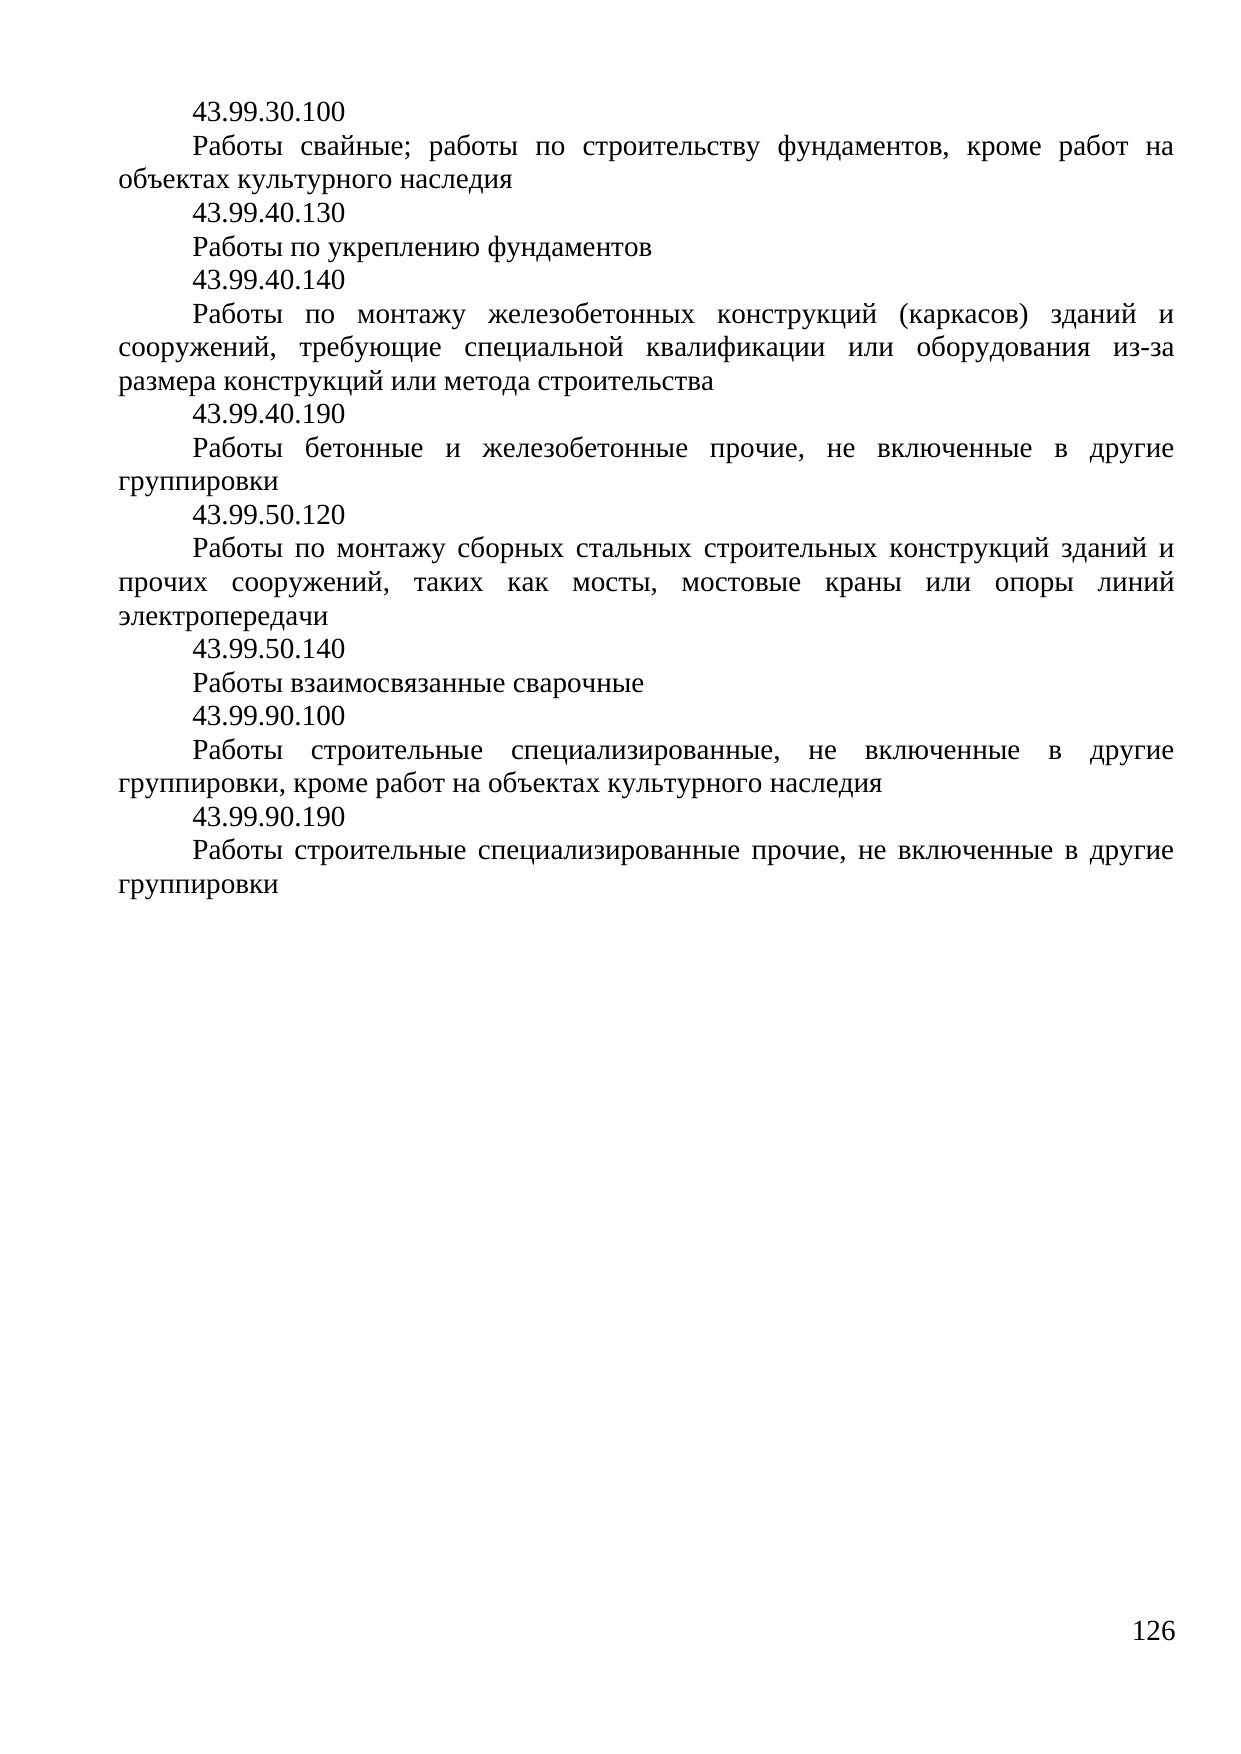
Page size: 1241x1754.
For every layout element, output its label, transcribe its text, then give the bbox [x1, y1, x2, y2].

text 43.99.90.100 [118, 698, 1175, 732]
text 43.99.40.140 [118, 262, 1175, 296]
text Работы по монтажу сборных стальных строительных конструкций зданий и прочих сооружений, таких как мосты, мостовые краны или опоры линий электропередачи [118, 531, 1175, 631]
text 43.99.50.120 [118, 497, 1175, 531]
text Работы бетонные и железобетонные прочие, не включенные в другие группировки [118, 430, 1175, 497]
text 43.99.40.130 [118, 195, 1175, 229]
text Работы по монтажу железобетонных конструкций (каркасов) зданий и сооружений, требующие специальной квалификации или оборудования из-за размера конструкций или метода строительства [118, 296, 1175, 396]
text Работы строительные специализированные, не включенные в другие группировки, кроме работ на объектах культурного наследия [118, 732, 1175, 799]
text Работы по укреплению фундаментов [118, 229, 1175, 262]
text 43.99.90.190 [118, 799, 1175, 832]
text 43.99.30.100 [118, 94, 1175, 128]
text Работы свайные; работы по строительству фундаментов, кроме работ на объектах культурного наследия [118, 128, 1175, 195]
text 43.99.40.190 [118, 396, 1175, 430]
text Работы строительные специализированные прочие, не включенные в другие группировки [118, 832, 1175, 899]
text Работы взаимосвязанные сварочные [118, 665, 1175, 698]
text 43.99.50.140 [118, 631, 1175, 665]
